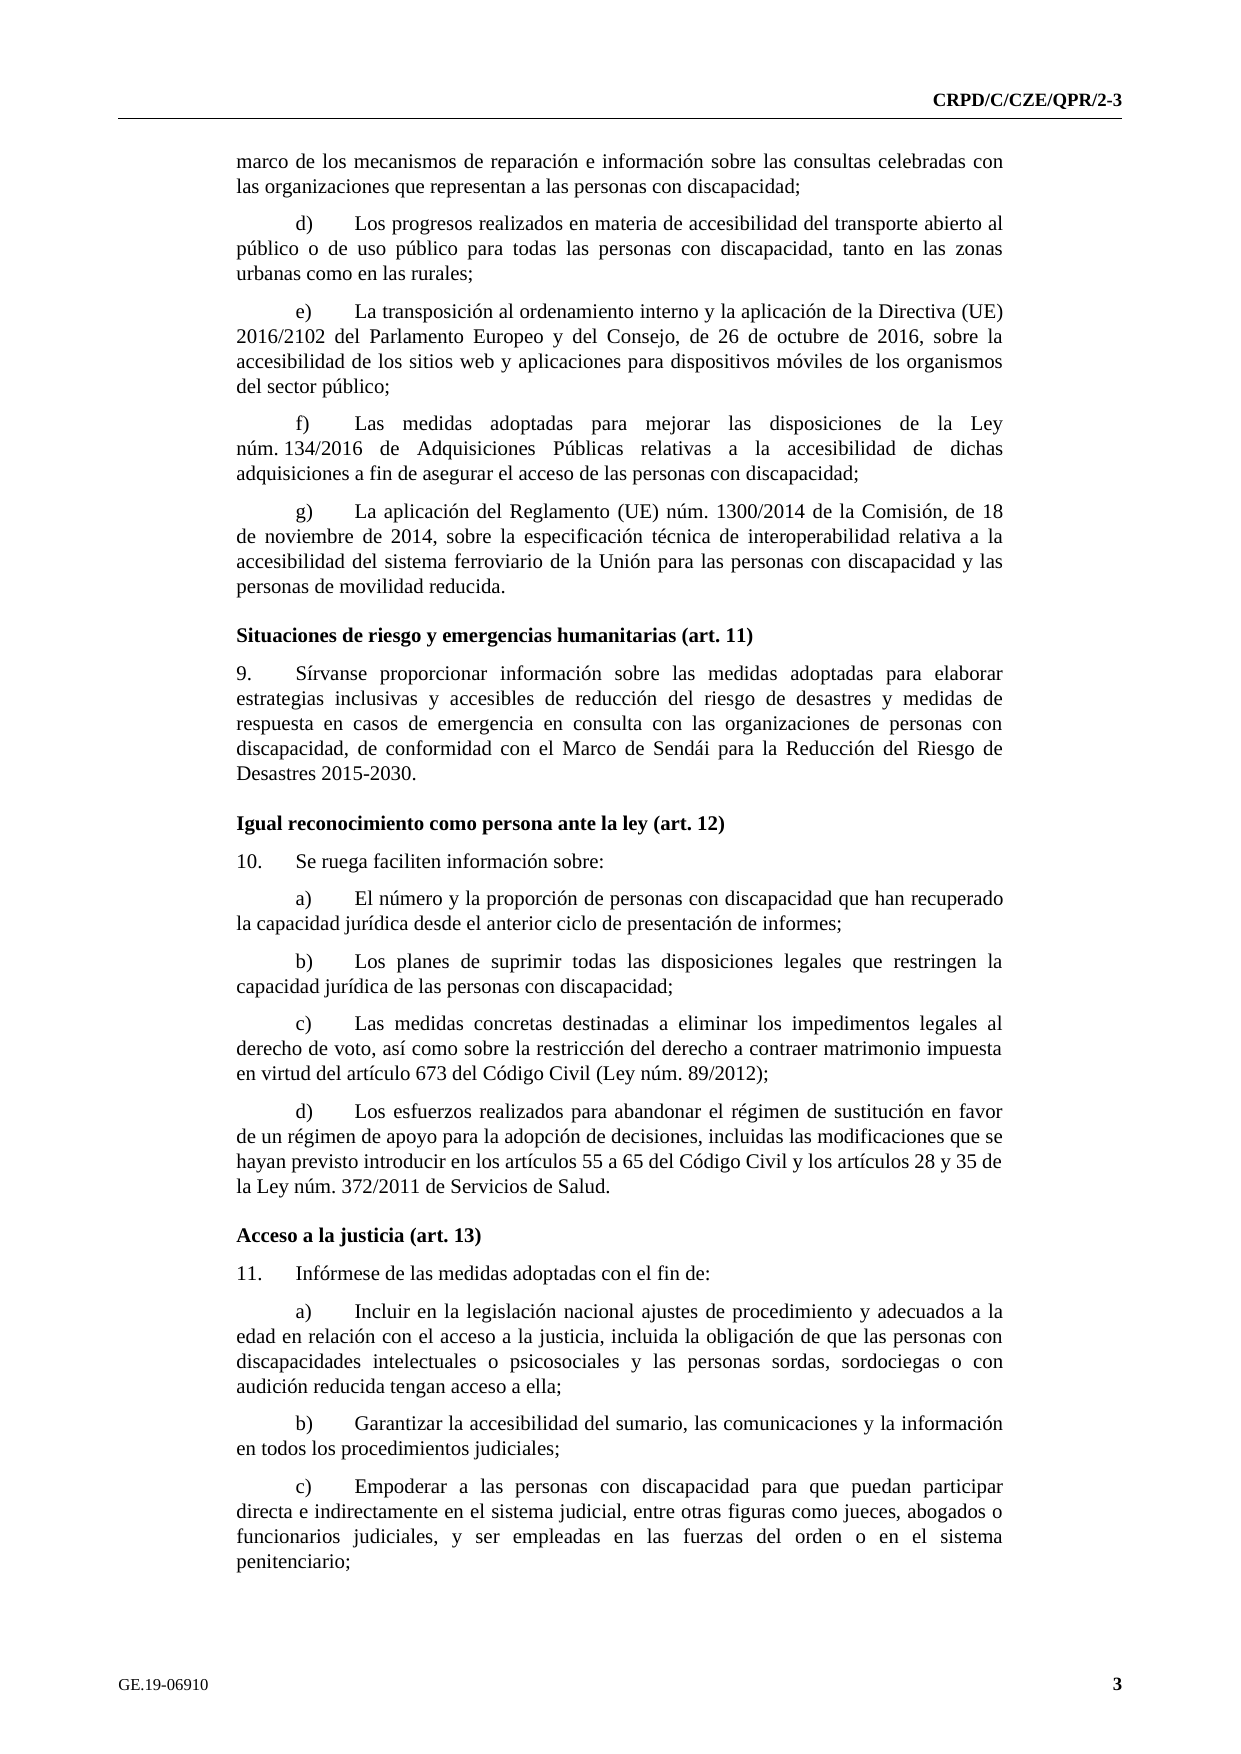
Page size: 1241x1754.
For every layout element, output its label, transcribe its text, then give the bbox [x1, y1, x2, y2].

text d) Los progresos realizados en materia de accesibilidad del transporte abierto al público o de uso público para todas las personas con discapacidad, tanto en las zonas urbanas como en las rurales; [236, 210, 1004, 285]
text c) Las medidas concretas destinadas a eliminar los impedimentos legales al derecho de voto, así como sobre la restricción del derecho a contraer matrimonio impuesta en virtud del artículo 673 del Código Civil (Ley núm. 89/2012); [236, 1010, 1004, 1085]
text Acceso a la justicia (art. 13) [118, 1223, 1004, 1248]
text Igual reconocimiento como persona ante la ley (art. 12) [118, 810, 1004, 835]
text 9. Sírvanse proporcionar información sobre las medidas adoptadas para elaborar estrategias inclusivas y accesibles de reducción del riesgo de desastres y medidas de respuesta en casos de emergencia en consulta con las organizaciones de personas con discapacidad, de conformidad con el Marco de Sendái para la Reducción del Riesgo de Desastres 2015-2030. [236, 660, 1004, 785]
text c) Empoderar a las personas con discapacidad para que puedan participar directa e indirectamente en el sistema judicial, entre otras figuras como jueces, abogados o funcionarios judiciales, y ser empleadas en las fuerzas del orden o en el sistema penitenciario; [236, 1473, 1004, 1573]
text f) Las medidas adoptadas para mejorar las disposiciones de la Ley núm. 134/2016 de Adquisiciones Públicas relativas a la accesibilidad de dichas adquisiciones a fin de asegurar el acceso de las personas con discapacidad; [236, 410, 1004, 485]
text 11. Infórmese de las medidas adoptadas con el fin de: [236, 1260, 1004, 1285]
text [236, 148, 1004, 198]
text a) El número y la proporción de personas con discapacidad que han recuperado la capacidad jurídica desde el anterior ciclo de presentación de informes; [236, 885, 1004, 935]
text 10. Se ruega faciliten información sobre: [236, 848, 1004, 873]
text d) Los esfuerzos realizados para abandonar el régimen de sustitución en favor de un régimen de apoyo para la adopción de decisiones, incluidas las modificaciones que se hayan previsto introducir en los artículos 55 a 65 del Código Civil y los artículos 28 y 35 de la Ley núm. 372/2011 de Servicios de Salud. [236, 1098, 1004, 1198]
text Situaciones de riesgo y emergencias humanitarias (art. 11) [118, 623, 1004, 648]
text e) La transposición al ordenamiento interno y la aplicación de la Directiva (UE) 2016/2102 del Parlamento Europeo y del Consejo, de 26 de octubre de 2016, sobre la accesibilidad de los sitios web y aplicaciones para dispositivos móviles de los organismos del sector público; [236, 298, 1004, 398]
text b) Los planes de suprimir todas las disposiciones legales que restringen la capacidad jurídica de las personas con discapacidad; [236, 948, 1004, 998]
text a) Incluir en la legislación nacional ajustes de procedimiento y adecuados a la edad en relación con el acceso a la justicia, incluida la obligación de que las personas con discapacidades intelectuales o psicosociales y las personas sordas, sordociegas o con audición reducida tengan acceso a ella; [236, 1298, 1004, 1398]
text g) La aplicación del Reglamento (UE) núm. 1300/2014 de la Comisión, de 18 de noviembre de 2014, sobre la especificación técnica de interoperabilidad relativa a la accesibilidad del sistema ferroviario de la Unión para las personas con discapacidad y las personas de movilidad reducida. [236, 498, 1004, 598]
text b) Garantizar la accesibilidad del sumario, las comunicaciones y la información en todos los procedimientos judiciales; [236, 1410, 1004, 1460]
